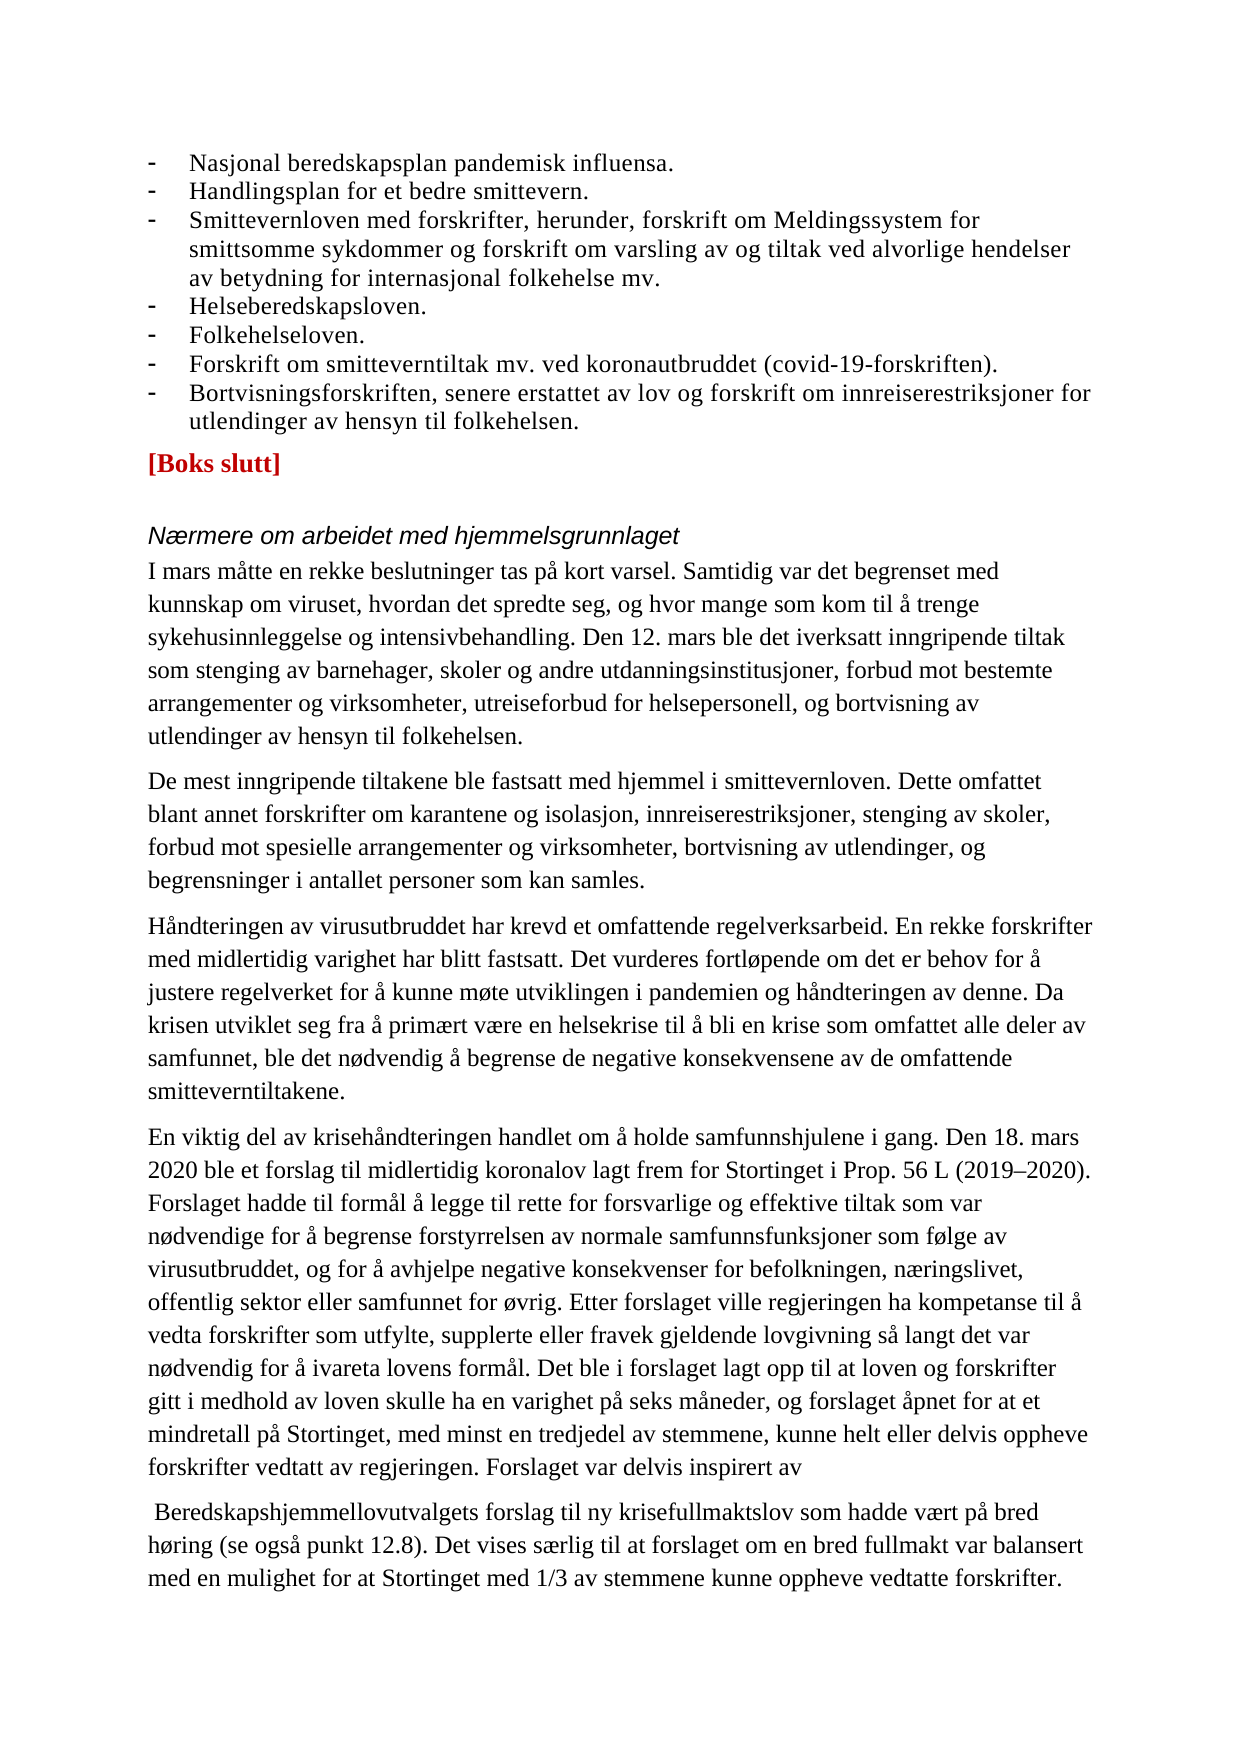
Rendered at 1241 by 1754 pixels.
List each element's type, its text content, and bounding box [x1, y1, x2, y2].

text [148, 1497, 1093, 1592]
list Folkehelseloven. [148, 320, 1093, 349]
text Håndteringen av virusutbruddet har krevd et omfattende regelverksarbeid. En rekke forskrifter med midlertidig varighet har blitt fastsatt. Det vurderes fortløpende om det er behov for å justere regelverket for å kunne møte utviklingen i pandemien og håndteringen av denne. Da krisen utviklet seg fra å primært være en helsekrise til å bli en krise som omfattet alle deler av samfunnet, ble det nødvendig å begrense de negative konsekvensene av de omfattende smitteverntiltakene. [148, 911, 1093, 1105]
list Forskrift om smitteverntiltak mv. ved koronautbruddet (covid-19-forskriften). [148, 349, 1093, 378]
text I mars måtte en rekke beslutninger tas på kort varsel. Samtidig var det begrenset med kunnskap om viruset, hvordan det spredte seg, og hvor mange som kom til å trenge sykehusinnleggelse og intensivbehandling. Den 12. mars ble det iverksatt inngripende tiltak som stenging av barnehager, skoler og andre utdanningsinstitusjoner, forbud mot bestemte arrangementer og virksomheter, utreiseforbud for helsepersonell, og bortvisning av utlendinger av hensyn til folkehelsen. [148, 556, 1093, 750]
list Handlingsplan for et bedre smittevern. [148, 176, 1093, 205]
text En viktig del av krisehåndteringen handlet om å holde samfunnshjulene i gang. Den 18. mars 2020 ble et forslag til midlertidig koronalov lagt frem for Stortinget i Prop. 56 L (2019–2020). Forslaget hadde til formål å legge til rette for forsvarlige og effektive tiltak som var nødvendige for å begrense forstyrrelsen av normale samfunnsfunksjoner som følge av virusutbruddet, og for å avhjelpe negative konsekvenser for befolkningen, næringslivet, offentlig sektor eller samfunnet for øvrig. Etter forslaget ville regjeringen ha kompetanse til å vedta forskrifter som utfylte, supplerte eller fravek gjeldende lovgivning så langt det var nødvendig for å ivareta lovens formål. Det ble i forslaget lagt opp til at loven og forskrifter gitt i medhold av loven skulle ha en varighet på seks måneder, og forslaget åpnet for at et mindretall på Stortinget, med minst en tredjedel av stemmene, kunne helt eller delvis oppheve forskrifter vedtatt av regjeringen. Forslaget var delvis inspirert av [148, 1122, 1093, 1481]
list Helseberedskapsloven. [148, 291, 1093, 320]
list Nasjonal beredskapsplan pandemisk influensa. [148, 148, 1093, 176]
list Smittevernloven med forskrifter, herunder, forskrift om Meldingssystem for smittsomme sykdommer og forskrift om varsling av og tiltak ved alvorlige hendelser av betydning for internasjonal folkehelse mv. [148, 205, 1093, 291]
list Bortvisningsforskriften, senere erstattet av lov og forskrift om innreiserestriksjoner for utlendinger av hensyn til folkehelsen. [148, 378, 1093, 435]
text De mest inngripende tiltakene ble fastsatt med hjemmel i smittevernloven. Dette omfattet blant annet forskrifter om karantene og isolasjon, innreiserestriksjoner, stenging av skoler, forbud mot spesielle arrangementer og virksomheter, bortvisning av utlendinger, og begrensninger i antallet personer som kan samles. [148, 766, 1093, 894]
text [Boks slutt] [148, 448, 1093, 479]
text Nærmere om arbeidet med hjemmelsgrunnlaget [148, 521, 1093, 549]
